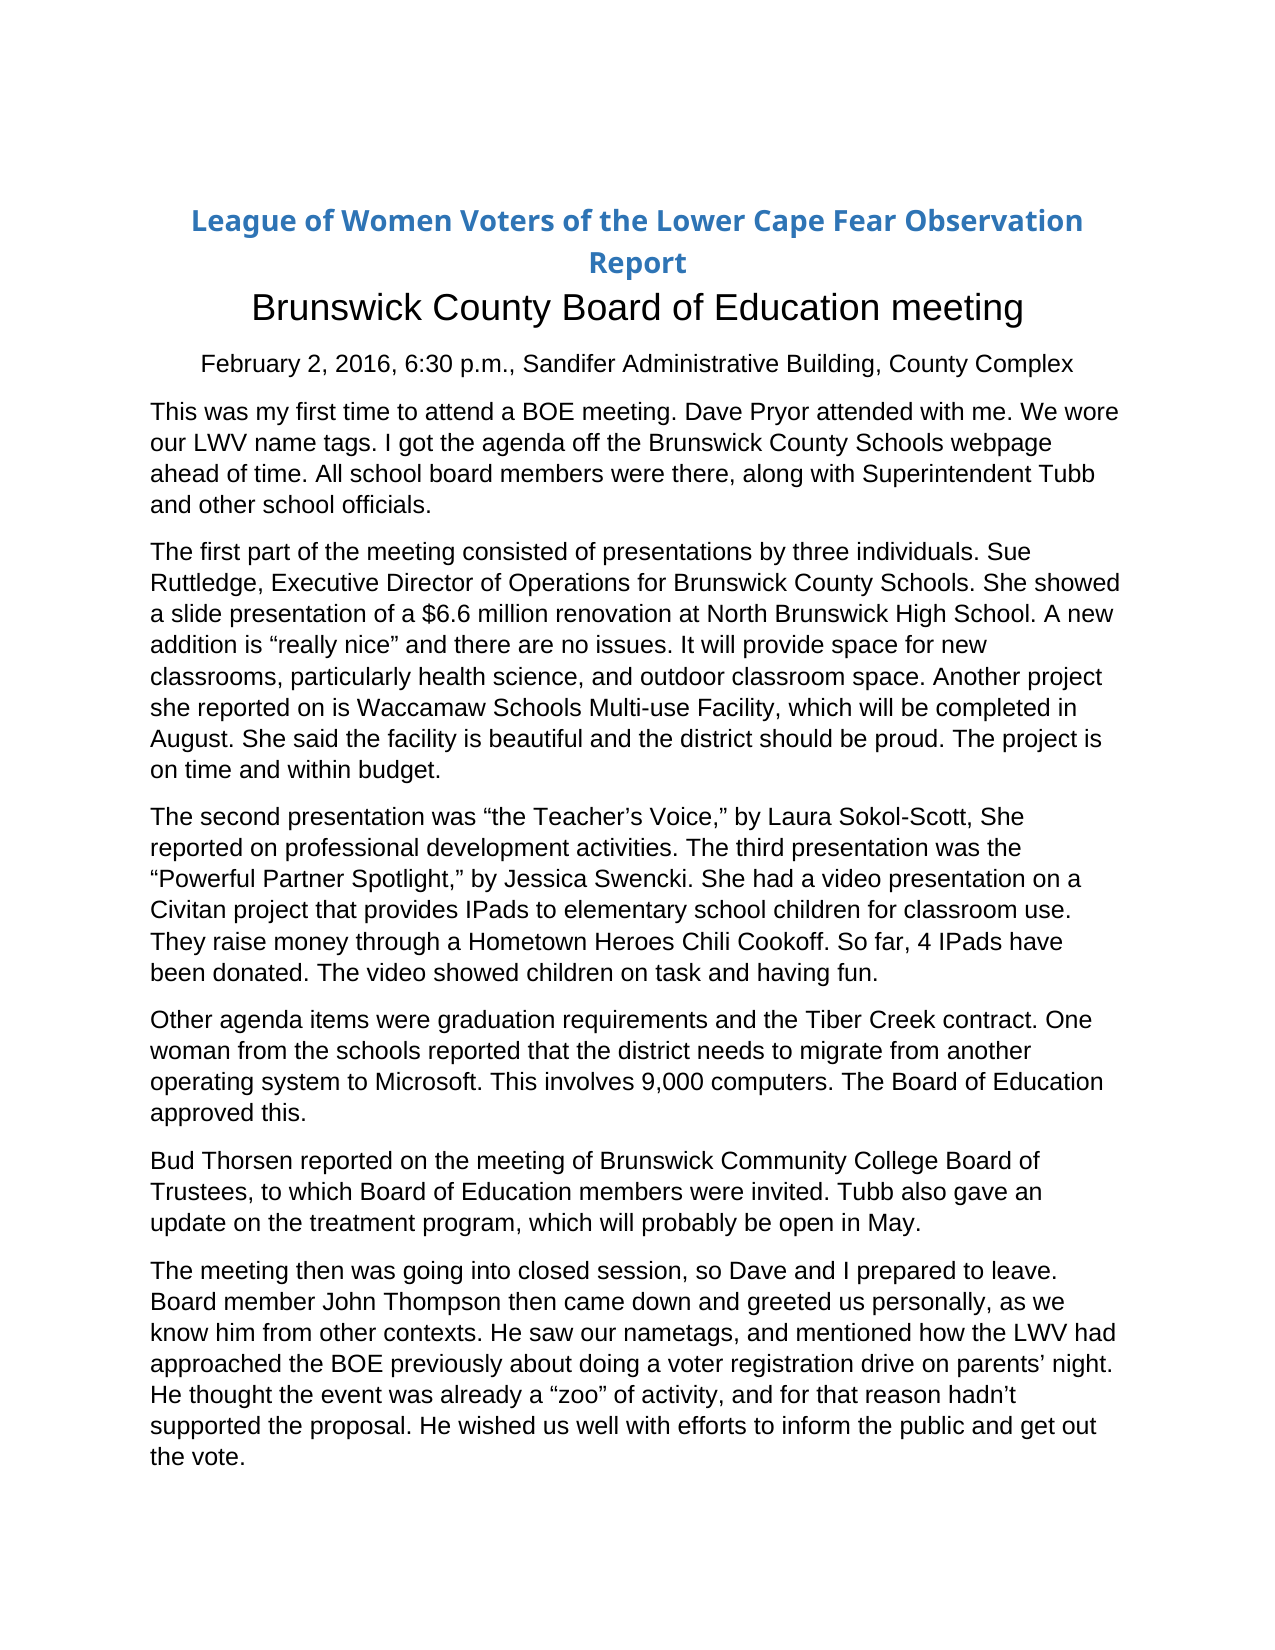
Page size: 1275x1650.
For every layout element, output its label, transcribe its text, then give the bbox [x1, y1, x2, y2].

subtitle League of Women Voters of the Lower Cape Fear Observation Report [150, 200, 1125, 282]
text The first part of the meeting consisted of presentations by three individuals. Sue Ruttledge, Executive Director of Operations for Brunswick County Schools. She showed a slide presentation of a $6.6 million renovation at North Brunswick High School. A new addition is “really nice” and there are no issues. It will provide space for new classrooms, particularly health science, and outdoor classroom space. Another project she reported on is Waccamaw Schools Multi-use Facility, which will be completed in August. She said the facility is beautiful and the district should be proud. The project is on time and within budget. [150, 537, 1125, 783]
text This was my first time to attend a BOE meeting. Dave Pryor attended with me. We wore our LWV name tags. I got the agenda off the Brunswick County Schools webpage ahead of time. All school board members were there, along with Superintendent Tubb and other school officials. [150, 397, 1125, 518]
text February 2, 2016, 6:30 p.m., Sandifer Administrative Building, County Complex [150, 349, 1125, 378]
text The second presentation was “the Teacher’s Voice,” by Laura Sokol-Scott, She reported on professional development activities. The third presentation was the “Powerful Partner Spotlight,” by Jessica Swencki. She had a video presentation on a Civitan project that provides IPads to elementary school children for classroom use. They raise money through a Hometown Heroes Chili Cookoff. So far, 4 IPads have been donated. The video showed children on task and having fun. [150, 802, 1125, 986]
text The meeting then was going into closed session, so Dave and I prepared to leave. Board member John Thompson then came down and greeted us personally, as we know him from other contexts. He saw our nametags, and mentioned how the LWV had approached the BOE previously about doing a voter registration drive on parents’ night. He thought the event was already a “zoo” of activity, and for that reason hadn’t supported the proposal. He wished us well with efforts to inform the public and get out the vote. [150, 1256, 1125, 1471]
text Other agenda items were graduation requirements and the Tiber Creek contract. One woman from the schools reported that the district needs to migrate from another operating system to Microsoft. This involves 9,000 computers. The Board of Education approved this. [150, 1005, 1125, 1127]
text Brunswick County Board of Education meeting [150, 286, 1125, 329]
text Bud Thorsen reported on the meeting of Brunswick Community College Board of Trustees, to which Board of Education members were invited. Tubb also gave an update on the treatment program, which will probably be open in May. [150, 1146, 1125, 1237]
